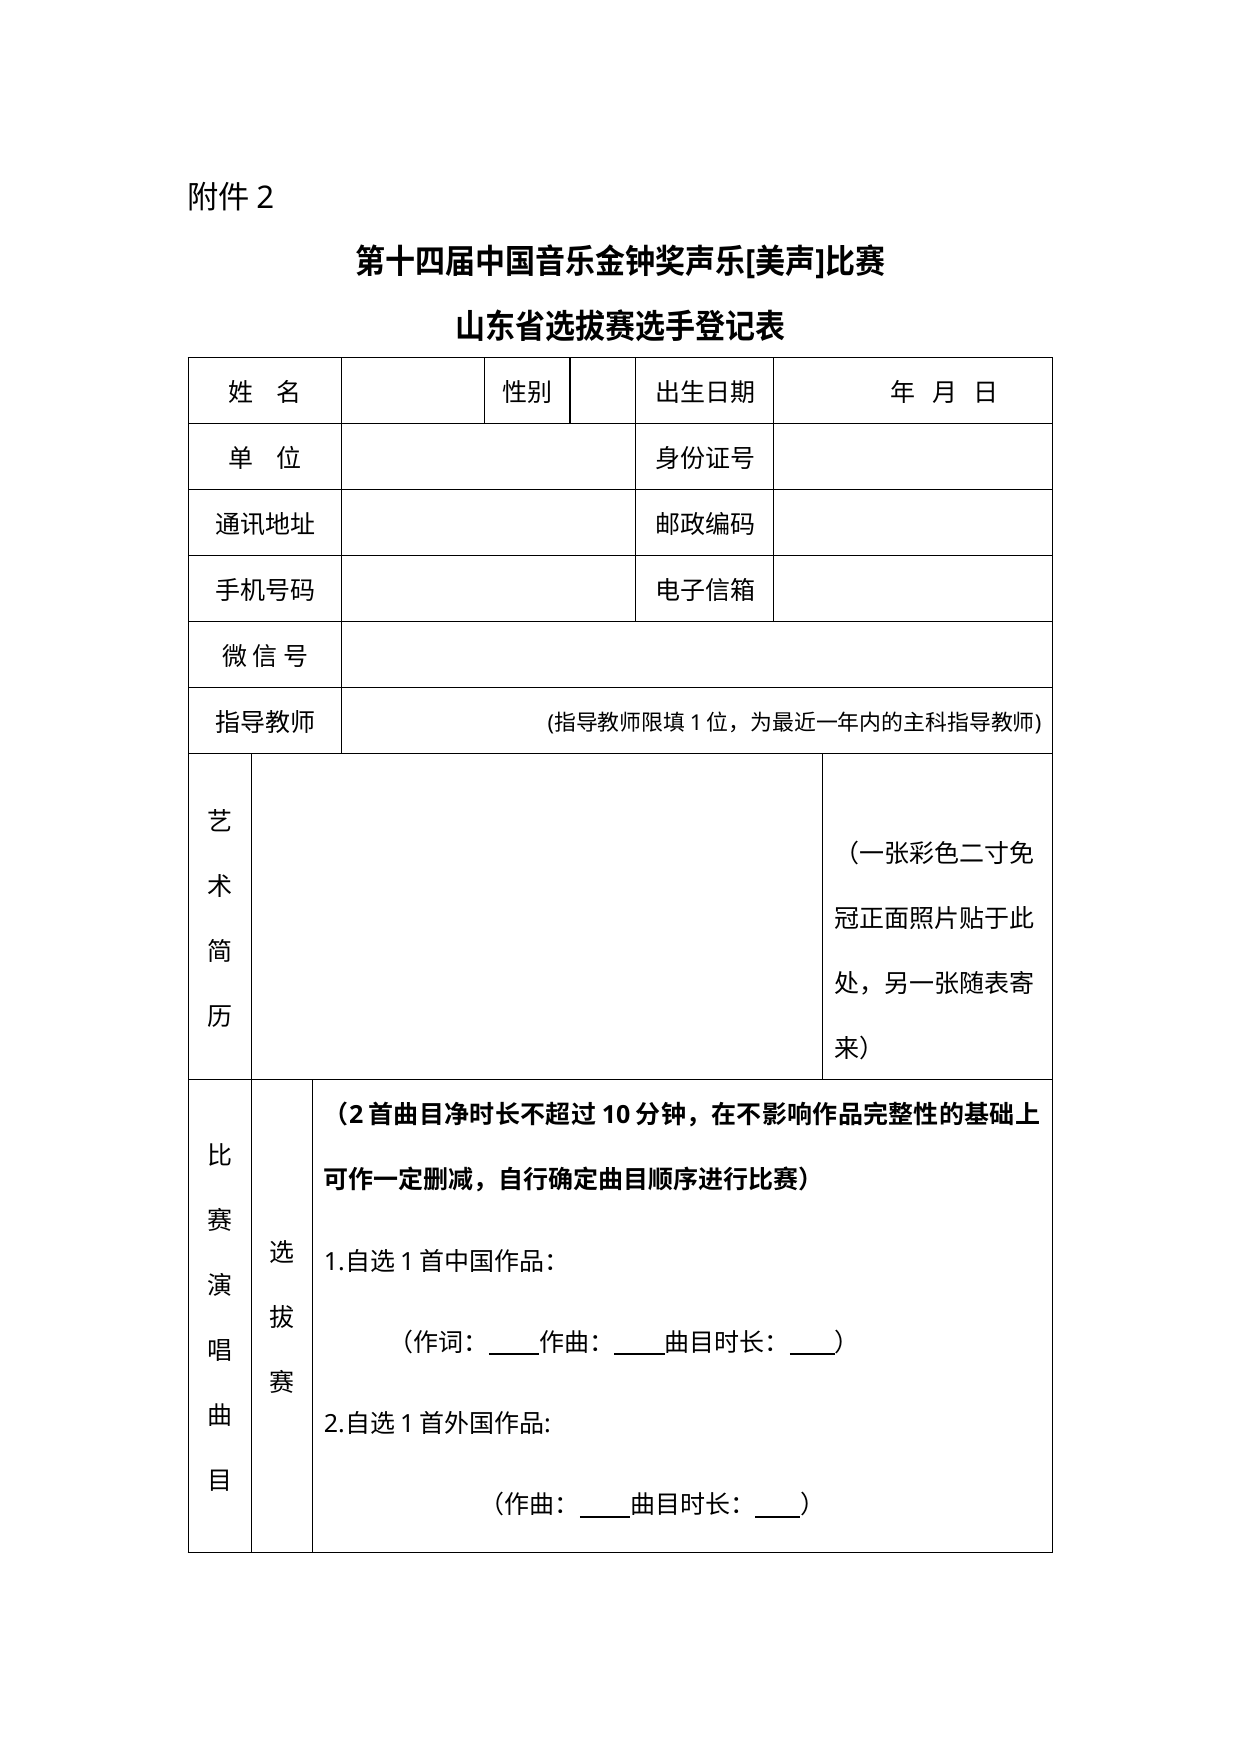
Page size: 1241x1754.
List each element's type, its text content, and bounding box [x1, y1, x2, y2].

table_cell [342, 622, 1052, 687]
table_cell （2首曲目净时长不超过10分钟，在不影响作品完整性的基础上可作一定删减，自行确定曲目顺序进行比赛） 1.自选1首中国作品： （作词： 作曲： 曲目时长： ） 2.自选1首外国作品: （作曲： 曲目时长： ） [313, 1080, 1052, 1552]
table_cell 微 信 号 [189, 622, 341, 687]
table_cell 邮政编码 [636, 490, 773, 555]
table_cell [252, 754, 822, 1079]
table_cell [342, 424, 635, 489]
text 山东省选拔赛选手登记表 [187, 292, 1053, 357]
table_cell 选拔赛 [252, 1080, 312, 1552]
table_cell [342, 490, 635, 555]
table_cell [774, 556, 1052, 621]
table_cell 比 赛 演 唱 曲 目 [189, 1080, 251, 1552]
table_cell （一张彩色二寸免冠正面照片贴于此处，另一张随表寄来） [823, 754, 1052, 1079]
table_header 出生日期 [636, 358, 773, 423]
table_cell 单 位 [189, 424, 341, 489]
table_cell 通讯地址 [189, 490, 341, 555]
table_cell 身份证号 [636, 424, 773, 489]
table_cell 电子信箱 [636, 556, 773, 621]
table_header 性别 [485, 358, 569, 423]
table_cell [774, 424, 1052, 489]
table_cell [774, 490, 1052, 555]
text 第十四届中国音乐金钟奖声乐[美声]比赛 [187, 227, 1053, 292]
table_header [571, 358, 635, 423]
table_header [342, 358, 484, 423]
table_header 姓 名 [189, 358, 341, 423]
table_cell 手机号码 [189, 556, 341, 621]
table_cell 指导教师 [189, 688, 341, 753]
table_cell 艺 术 简 历 [189, 754, 251, 1079]
table_cell [342, 556, 635, 621]
table_header 年 月 日 [774, 358, 1052, 423]
text 附件2 [187, 162, 1053, 227]
table_cell (指导教师限填1位，为最近一年内的主科指导教师) [342, 688, 1052, 753]
